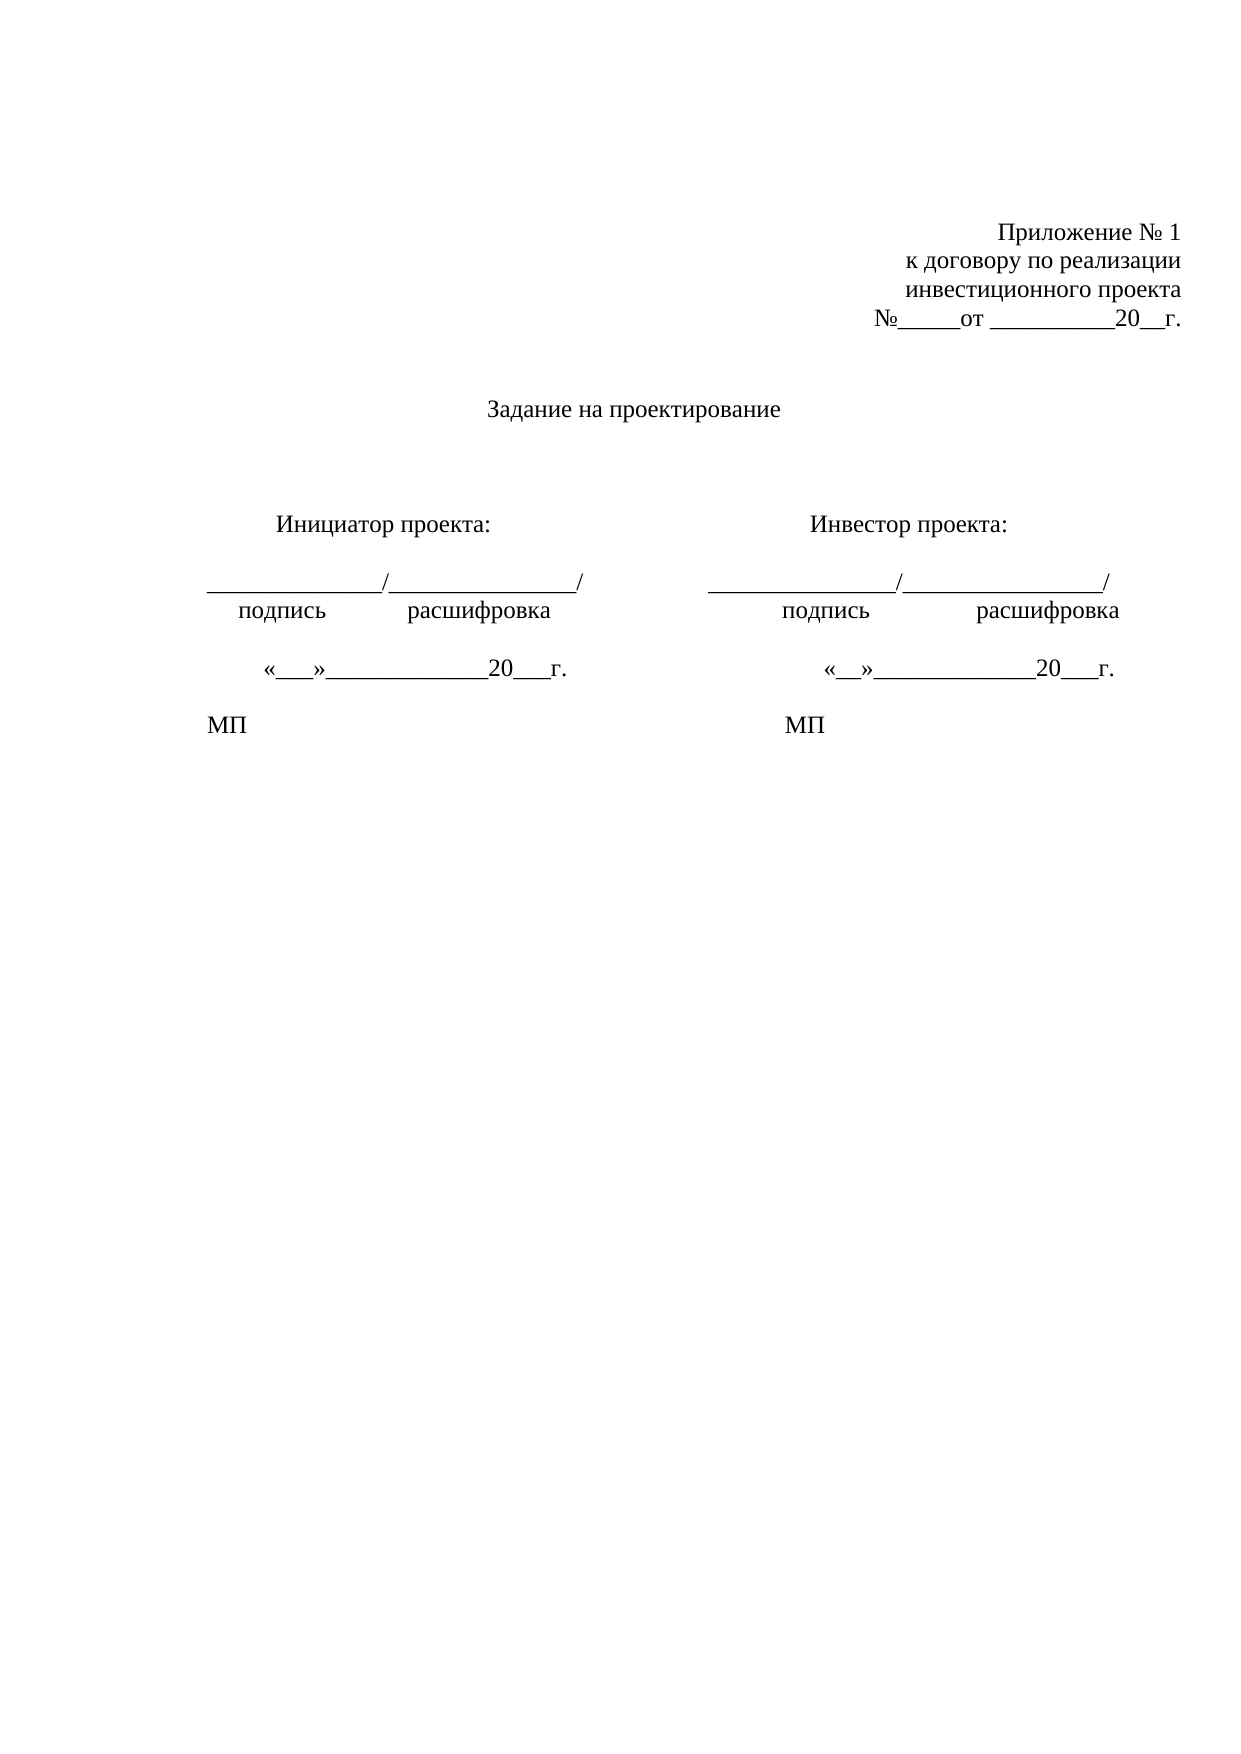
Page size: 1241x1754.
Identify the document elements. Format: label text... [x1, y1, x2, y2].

text МП МП [148, 710, 1181, 739]
text Инициатор проекта: Инвестор проекта: [148, 509, 1181, 538]
text подпись расшифровка подпись расшифровка [148, 595, 1181, 624]
text к договору по реализации [148, 246, 1181, 274]
text инвестиционного проекта [148, 274, 1181, 303]
text Приложение № 1 [148, 217, 1181, 246]
text ______________/_______________/ _______________/________________/ [148, 567, 1181, 595]
text Задание на проектирование [148, 394, 1181, 423]
text №_____от __________20__г. [148, 303, 1181, 332]
text «___»_____________20___г. «__»_____________20___г. [148, 653, 1181, 682]
